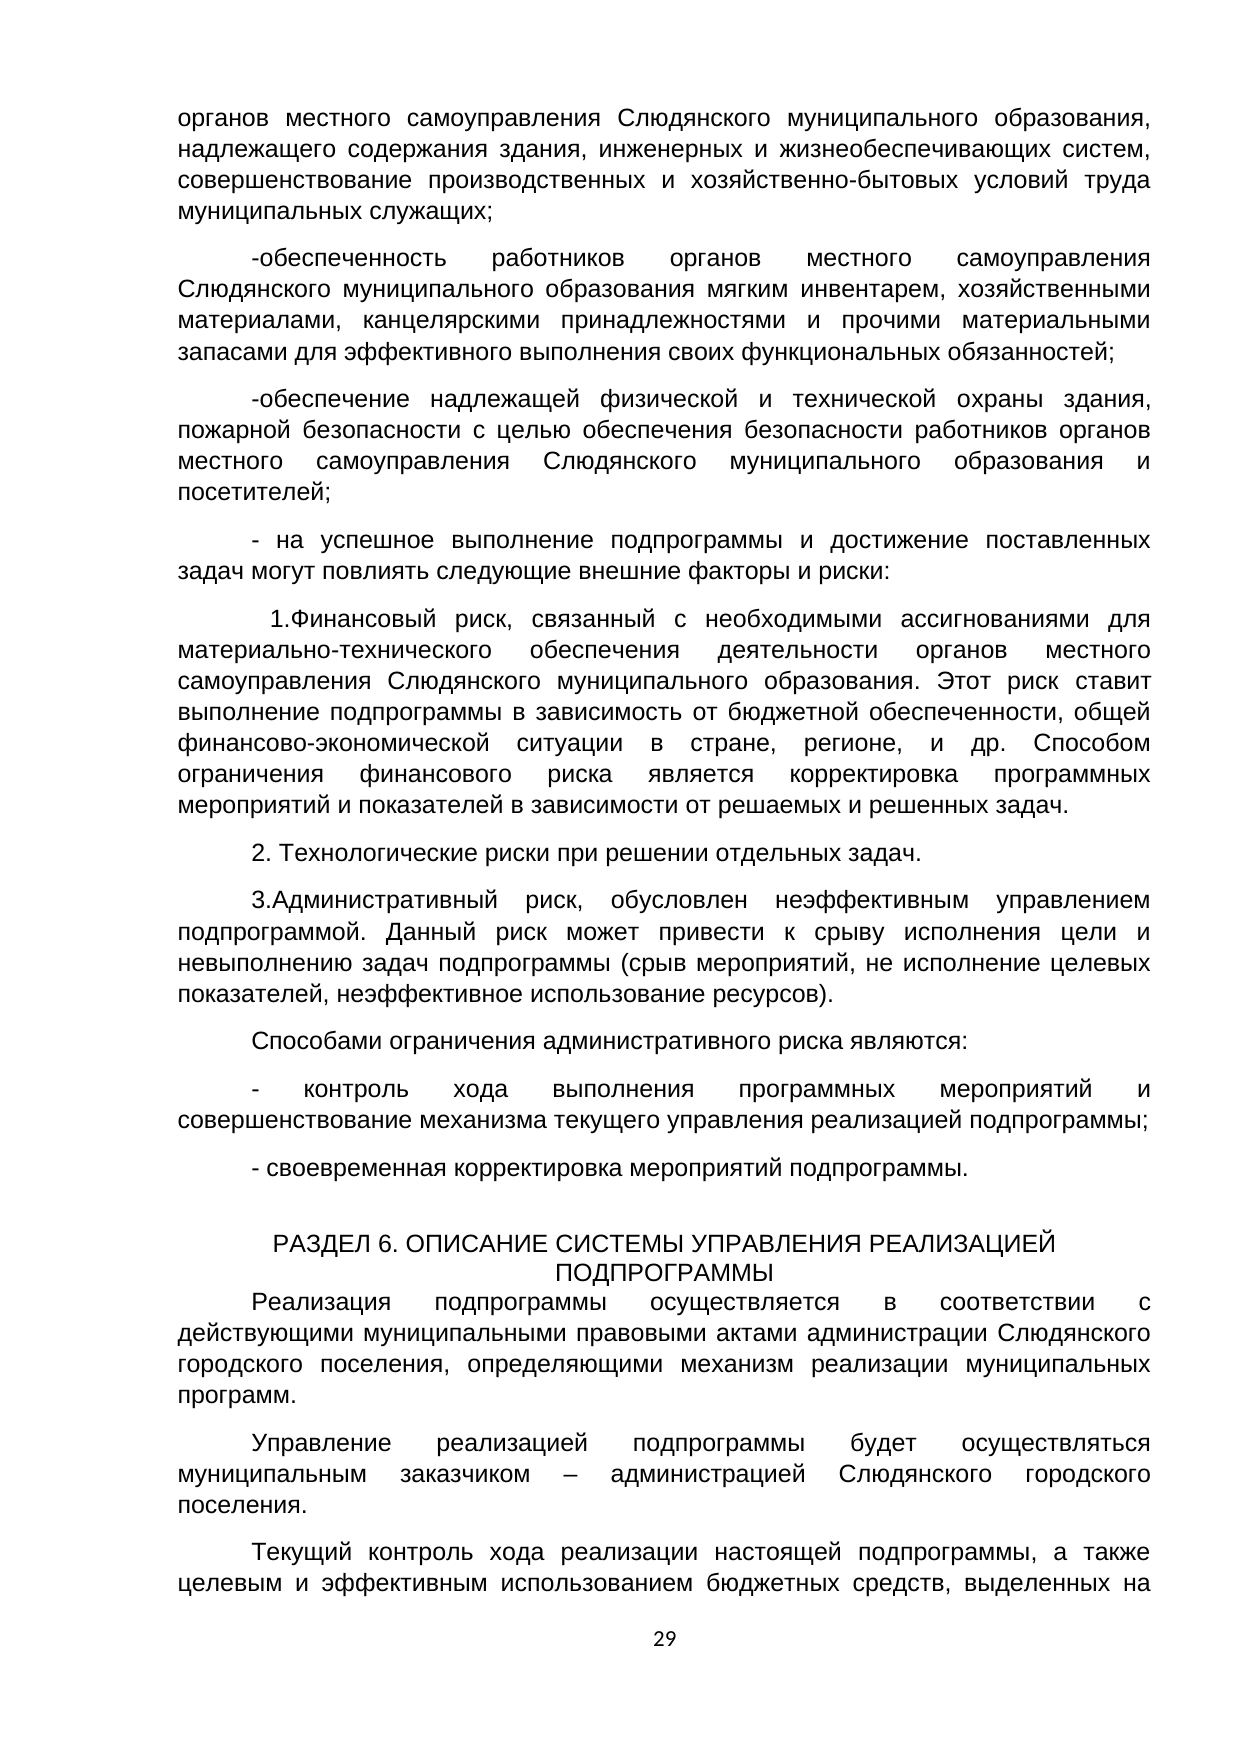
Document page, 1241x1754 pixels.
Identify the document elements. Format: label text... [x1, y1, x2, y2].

text Реализация подпрограммы осуществляется в соответствии с действующими муниципальными правовыми актами администрации Слюдянского городского поселения, определяющими механизм реализации муниципальных программ. [177, 1287, 1152, 1408]
text -обеспечение надлежащей физической и технической охраны здания, пожарной безопасности с целью обеспечения безопасности работников органов местного самоуправления Слюдянского муниципального образования и посетителей; [177, 384, 1152, 506]
subtitle РАЗДЕЛ 6. ОПИСАНИЕ СИСТЕМЫ УПРАВЛЕНИЯ РЕАЛИЗАЦИЕЙ ПОДПРОГРАММЫ [177, 1229, 1152, 1287]
text - на успешное выполнение подпрограммы и достижение поставленных задач могут повлиять следующие внешние факторы и риски: [177, 525, 1152, 585]
text Управление реализацией подпрограммы будет осуществляться муниципальным заказчиком – администрацией Слюдянского городского поселения. [177, 1427, 1152, 1518]
text - контроль хода выполнения программных мероприятий и совершенствование механизма текущего управления реализацией подпрограммы; [177, 1074, 1152, 1134]
text -обеспеченность работников органов местного самоуправления Слюдянского муниципального образования мягким инвентарем, хозяйственными материалами, канцелярскими принадлежностями и прочими материальными запасами для эффективного выполнения своих функциональных обязанностей; [177, 243, 1152, 365]
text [177, 102, 1152, 224]
text - своевременная корректировка мероприятий подпрограммы. [177, 1153, 1152, 1181]
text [177, 1537, 1152, 1597]
text Способами ограничения административного риска являются: [177, 1026, 1152, 1055]
text 3.Административный риск, обусловлен неэффективным управлением подпрограммой. Данный риск может привести к срыву исполнения цели и невыполнению задач подпрограммы (срыв мероприятий, не исполнение целевых показателей, неэффективное использование ресурсов). [177, 885, 1152, 1007]
text 2. Технологические риски при решении отдельных задач. [177, 838, 1152, 866]
text 1.Финансовый риск, связанный с необходимыми ассигнованиями для материально-технического обеспечения деятельности органов местного самоуправления Слюдянского муниципального образования. Этот риск ставит выполнение подпрограммы в зависимость от бюджетной обеспеченности, общей финансово-экономической ситуации в стране, регионе, и др. Способом ограничения финансового риска является корректировка программных мероприятий и показателей в зависимости от решаемых и решенных задач. [177, 604, 1152, 819]
